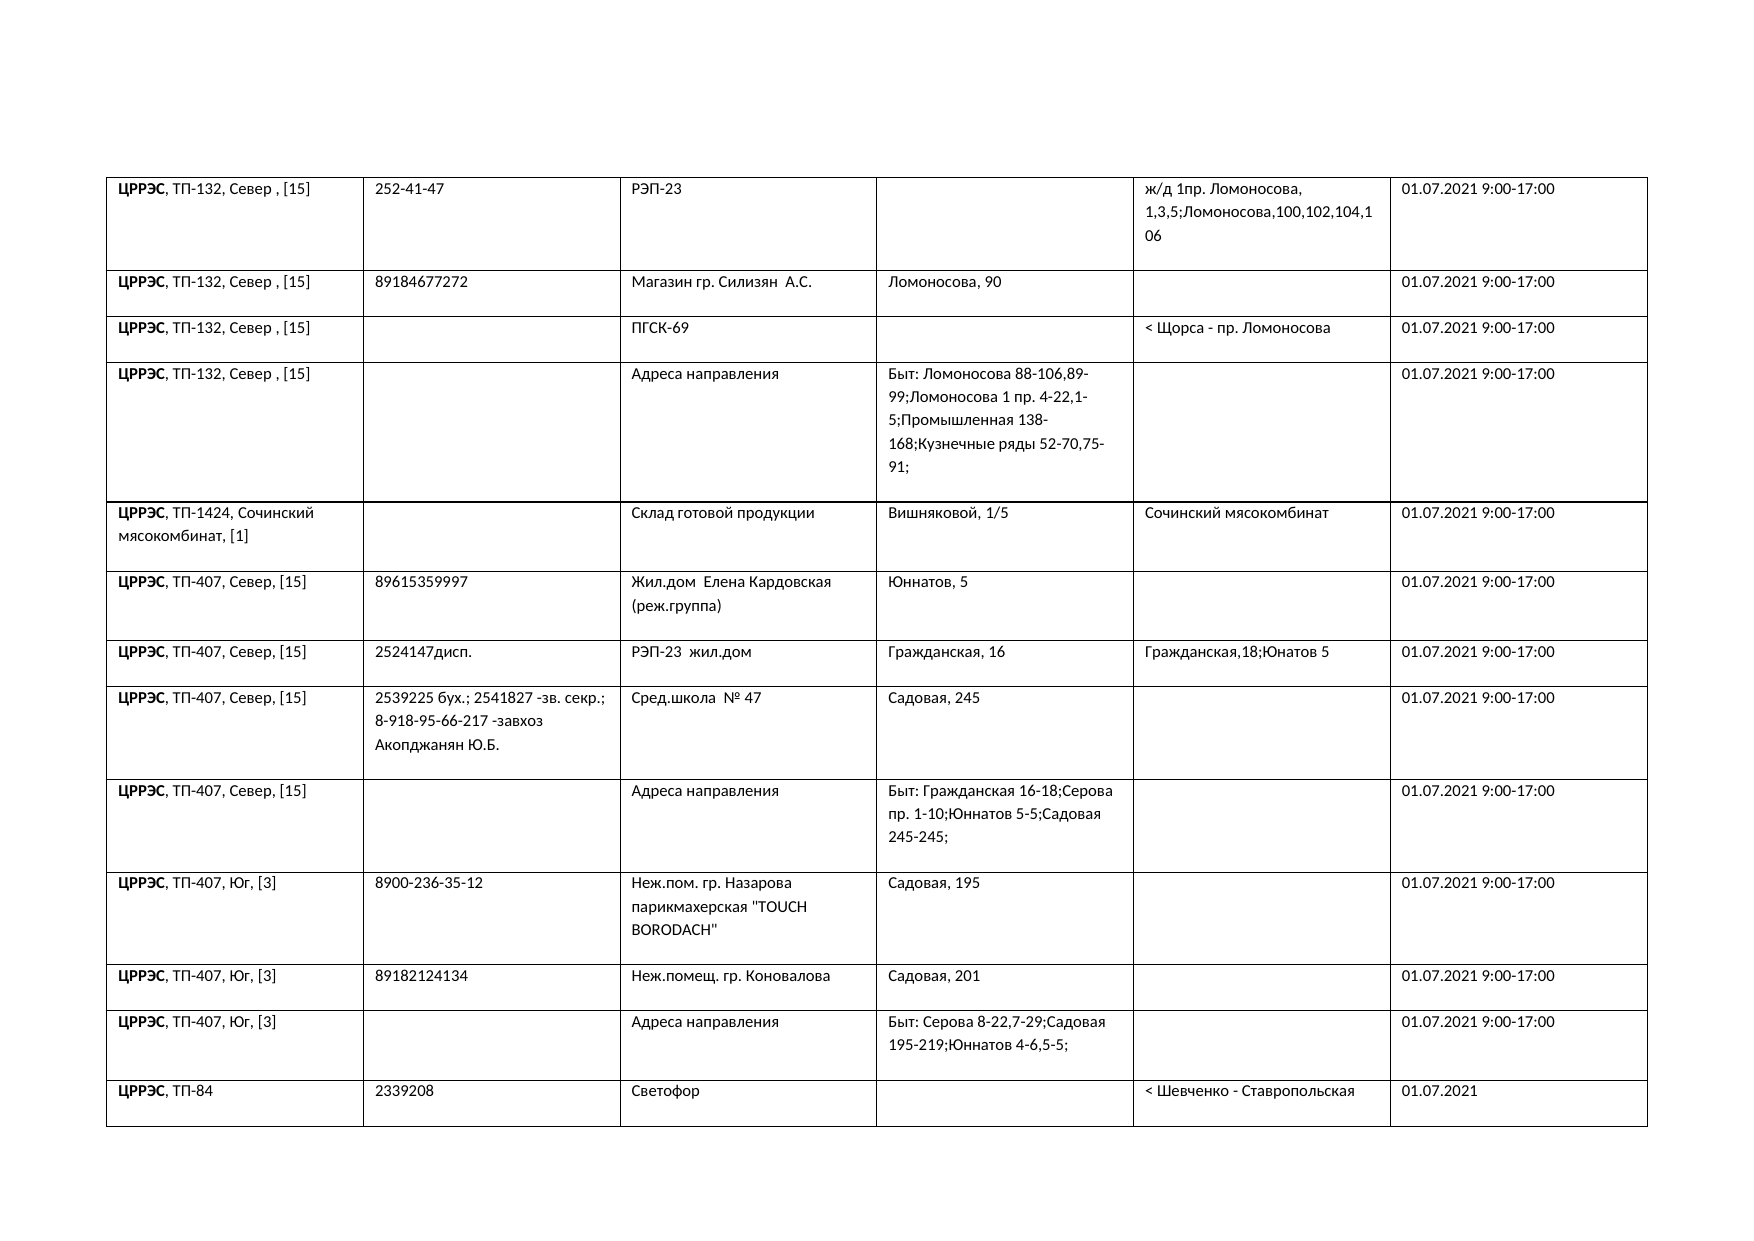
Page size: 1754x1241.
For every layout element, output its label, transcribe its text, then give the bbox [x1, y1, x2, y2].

table_cell [364, 503, 620, 571]
table_cell Сред.школа № 47 [621, 687, 876, 779]
table_cell 01.07.2021 9:00-17:00 [1391, 271, 1647, 316]
table_cell 01.07.2021 9:00-17:00 [1391, 687, 1647, 779]
table_cell Гражданская,18;Юнатов 5 [1134, 641, 1390, 686]
table_cell [1134, 780, 1390, 872]
table_cell Склад готовой продукции [621, 503, 876, 571]
table_cell 01.07.2021 9:00-17:00 [1391, 641, 1647, 686]
table_cell [1134, 687, 1390, 779]
table_cell Сочинский мясокомбинат [1134, 503, 1390, 571]
table_cell [364, 1011, 620, 1080]
table_cell 01.07.2021 9:00-17:00 [1391, 503, 1647, 571]
table_cell ПГСК-69 [621, 317, 876, 362]
table_cell ЦРРЭС, ТП-407, Север, [15] [107, 780, 363, 872]
table_header ЦРРЭС, ТП-132, Север , [15] [107, 178, 363, 270]
table_cell Вишняковой, 1/5 [877, 503, 1133, 571]
table_cell Садовая, 195 [877, 873, 1133, 964]
table_cell 01.07.2021 9:00-17:00 [1391, 780, 1647, 872]
table_cell Быт: Серова 8-22,7-29;Садовая 195-219;Юннатов 4-6,5-5; [877, 1011, 1133, 1080]
table_cell Садовая, 201 [877, 965, 1133, 1010]
table_cell Магазин гр. Силизян А.С. [621, 271, 876, 316]
table_cell 2524147дисп. [364, 641, 620, 686]
table_cell Быт: Гражданская 16-18;Серова пр. 1-10;Юннатов 5-5;Садовая 245-245; [877, 780, 1133, 872]
table_cell 2539225 бух.; 2541827 -зв. секр.; 8-918-95-66-217 -завхоз Акопджанян Ю.Б. [364, 687, 620, 779]
table_cell ЦРРЭС, ТП-84 [107, 1081, 363, 1126]
table_cell Гражданская, 16 [877, 641, 1133, 686]
table_header 252-41-47 [364, 178, 620, 270]
table_cell 01.07.2021 [1391, 1081, 1647, 1126]
table_cell 01.07.2021 9:00-17:00 [1391, 363, 1647, 501]
table_cell ЦРРЭС, ТП-132, Север , [15] [107, 271, 363, 316]
table_cell ЦРРЭС, ТП-132, Север , [15] [107, 317, 363, 362]
table_cell ЦРРЭС, ТП-407, Юг, [3] [107, 873, 363, 964]
table_cell 01.07.2021 9:00-17:00 [1391, 317, 1647, 362]
table_cell [1134, 363, 1390, 501]
table_header 01.07.2021 9:00-17:00 [1391, 178, 1647, 270]
table_cell Быт: Ломоносова 88-106,89-99;Ломоносова 1 пр. 4-22,1-5;Промышленная 138-168;Кузнечные ряды 52-70,75-91; [877, 363, 1133, 501]
table_cell [1134, 572, 1390, 640]
table_cell ЦРРЭС, ТП-407, Юг, [3] [107, 965, 363, 1010]
table_cell ЦРРЭС, ТП-407, Юг, [3] [107, 1011, 363, 1080]
table_cell Садовая, 245 [877, 687, 1133, 779]
table_cell Светофор [621, 1081, 876, 1126]
table_cell Неж.пом. гр. Назарова парикмахерская "TOUCH BORODACH" [621, 873, 876, 964]
table_cell [1134, 873, 1390, 964]
table_cell Юннатов, 5 [877, 572, 1133, 640]
table_cell [877, 317, 1133, 362]
table_cell [1134, 1011, 1390, 1080]
table_cell ЦРРЭС, ТП-407, Север, [15] [107, 687, 363, 779]
table_cell 2339208 [364, 1081, 620, 1126]
table_cell [1134, 965, 1390, 1010]
table_cell < Щорса - пр. Ломоносова [1134, 317, 1390, 362]
table_cell 8900-236-35-12 [364, 873, 620, 964]
table_cell ЦРРЭС, ТП-407, Север, [15] [107, 641, 363, 686]
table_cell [1134, 1081, 1390, 1126]
table_cell 01.07.2021 9:00-17:00 [1391, 572, 1647, 640]
table_cell [364, 363, 620, 501]
table_header ж/д 1пр. Ломоносова, 1,3,5;Ломоносова,100,102,104,106 [1134, 178, 1390, 270]
table_cell Адреса направления [621, 780, 876, 872]
table_cell 89182124134 [364, 965, 620, 1010]
table_header РЭП-23 [621, 178, 876, 270]
table_cell Ломоносова, 90 [877, 271, 1133, 316]
table_cell [1134, 271, 1390, 316]
table_cell Неж.помещ. гр. Коновалова [621, 965, 876, 1010]
table_cell [364, 780, 620, 872]
table_cell ЦРРЭС, ТП-132, Север , [15] [107, 363, 363, 501]
table_cell ЦРРЭС, ТП-1424, Сочинский мясокомбинат, [1] [107, 503, 363, 571]
table_cell Адреса направления [621, 363, 876, 501]
table_cell 01.07.2021 9:00-17:00 [1391, 873, 1647, 964]
table_cell [364, 317, 620, 362]
table_cell ЦРРЭС, ТП-407, Север, [15] [107, 572, 363, 640]
table_cell 01.07.2021 9:00-17:00 [1391, 1011, 1647, 1080]
table_cell РЭП-23 жил.дом [621, 641, 876, 686]
table_header [877, 178, 1133, 270]
table_cell 89615359997 [364, 572, 620, 640]
table_cell 01.07.2021 9:00-17:00 [1391, 965, 1647, 1010]
table_cell 89184677272 [364, 271, 620, 316]
table_cell Жил.дом Елена Кардовская (реж.группа) [621, 572, 876, 640]
table_cell Адреса направления [621, 1011, 876, 1080]
table_cell [877, 1081, 1133, 1126]
